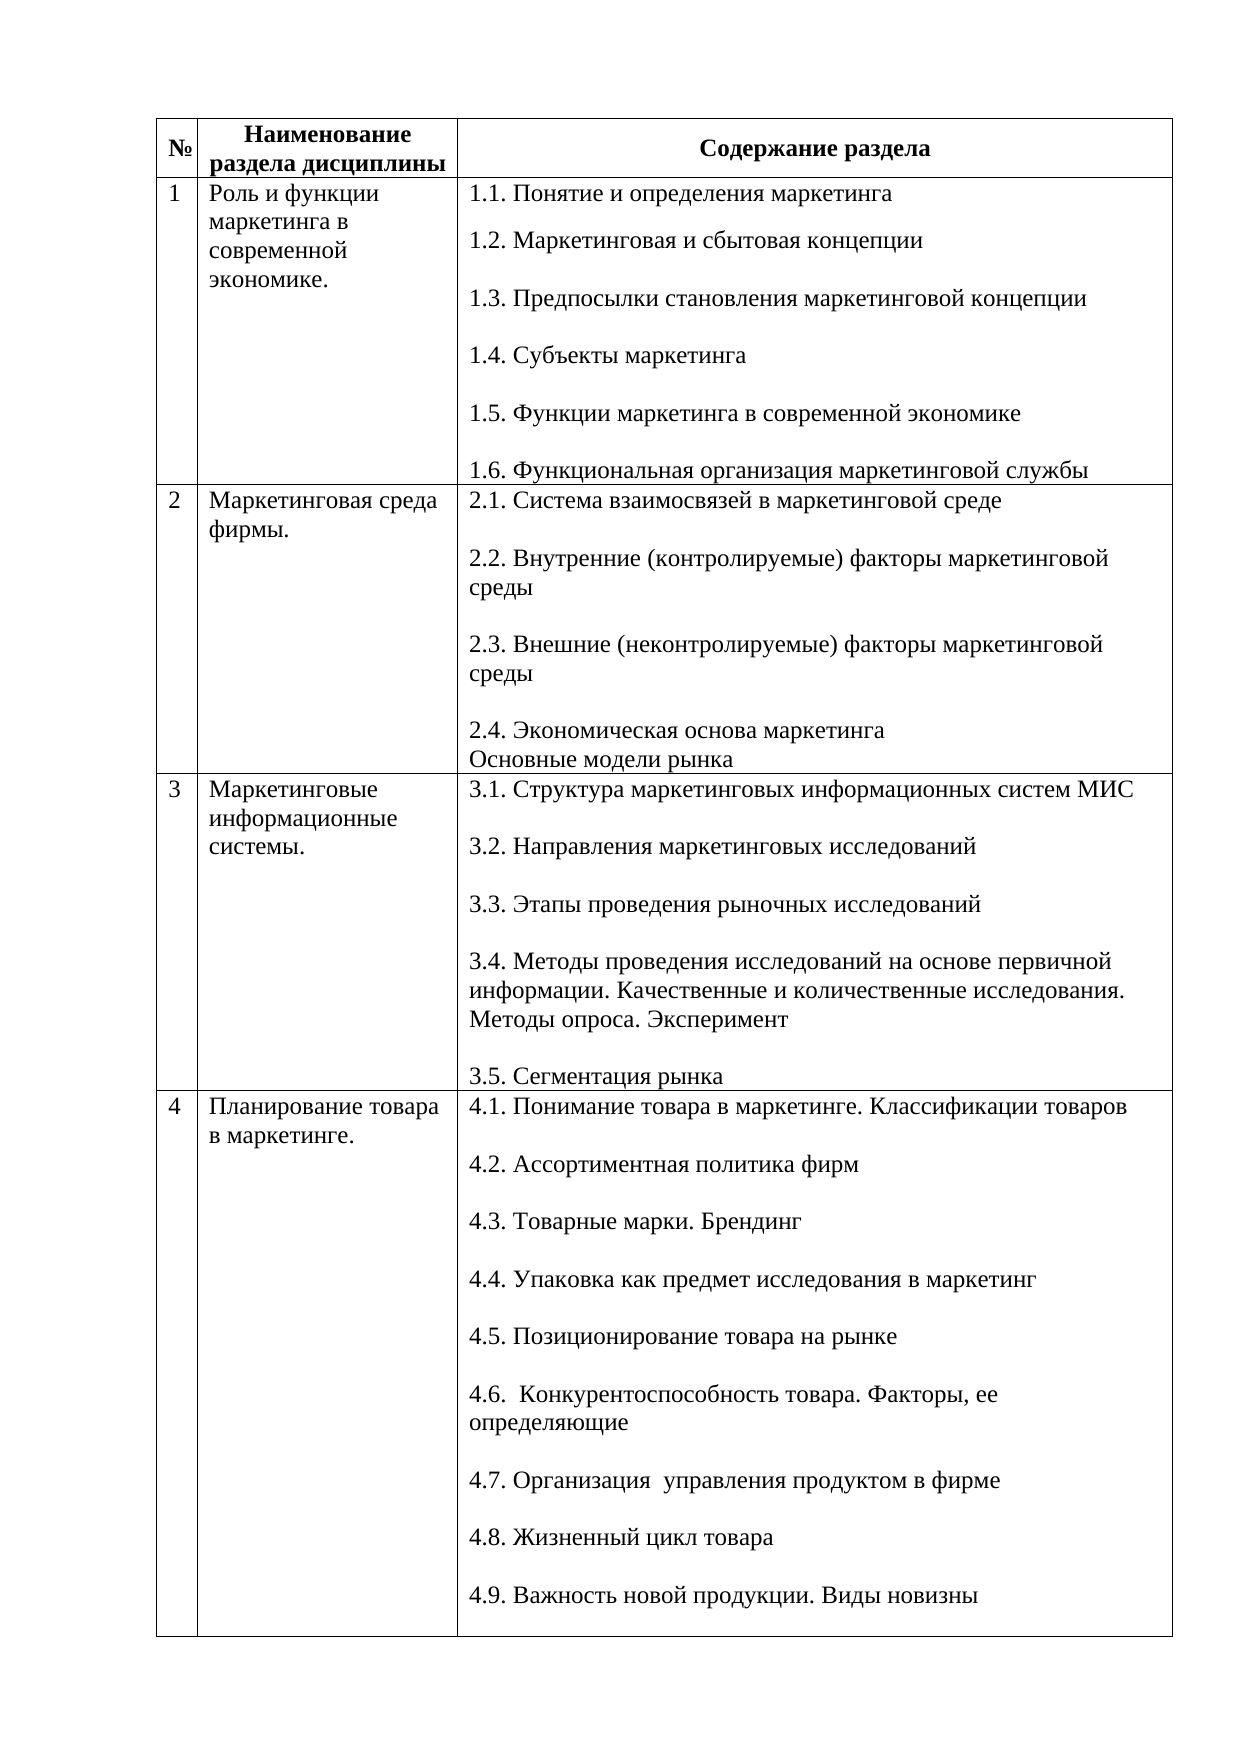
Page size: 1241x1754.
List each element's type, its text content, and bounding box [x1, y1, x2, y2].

table_header Наименование раздела дисциплины [198, 119, 457, 177]
table_cell Планирование товара в маркетинге. [198, 1091, 457, 1636]
table_header № [157, 119, 197, 177]
table_cell Маркетинговая среда фирмы. [198, 485, 457, 773]
table_cell Маркетинговые информационные системы. [198, 774, 457, 1090]
table_cell 4 [157, 1091, 197, 1636]
table_cell 2 [157, 485, 197, 773]
table_cell 2.1. Система взаимосвязей в маркетинговой среде 2.2. Внутренние (контролируемые) факторы маркетинговой среды 2.3. Внешние (неконтролируемые) факторы маркетинговой среды 2.4. Экономическая основа маркетинга Основные модели рынка [458, 485, 1172, 773]
table_cell 1 [157, 178, 197, 484]
table_cell Роль и функции маркетинга в современной экономике. [198, 178, 457, 484]
table_cell 1.1. Понятие и определения маркетинга 1.2. Маркетинговая и сбытовая концепции 1.3. Предпосылки становления маркетинговой концепции 1.4. Субъекты маркетинга 1.5. Функции маркетинга в современной экономике 1.6. Функциональная организация маркетинговой службы [458, 178, 1172, 484]
table_header Содержание раздела [458, 119, 1172, 177]
table_cell 3 [157, 774, 197, 1090]
table_cell 3.1. Структура маркетинговых информационных систем МИС 3.2. Направления маркетинговых исследований 3.3. Этапы проведения рыночных исследований 3.4. Методы проведения исследований на основе первичной информации. Качественные и количественные исследования. Методы опроса. Эксперимент 3.5. Сегментация рынка [458, 774, 1172, 1090]
table_cell 4.1. Понимание товара в маркетинге. Классификации товаров 4.2. Ассортиментная политика фирм 4.3. Товарные марки. Брендинг 4.4. Упаковка как предмет исследования в маркетинг 4.5. Позиционирование товара на рынке 4.6. Конкурентоспособность товара. Факторы, ее определяющие 4.7. Организация управления продуктом в фирме 4.8. Жизненный цикл товара 4.9. Важность новой продукции. Виды новизны 4.10. Процесс планирования новых товаров [458, 1091, 1172, 1636]
